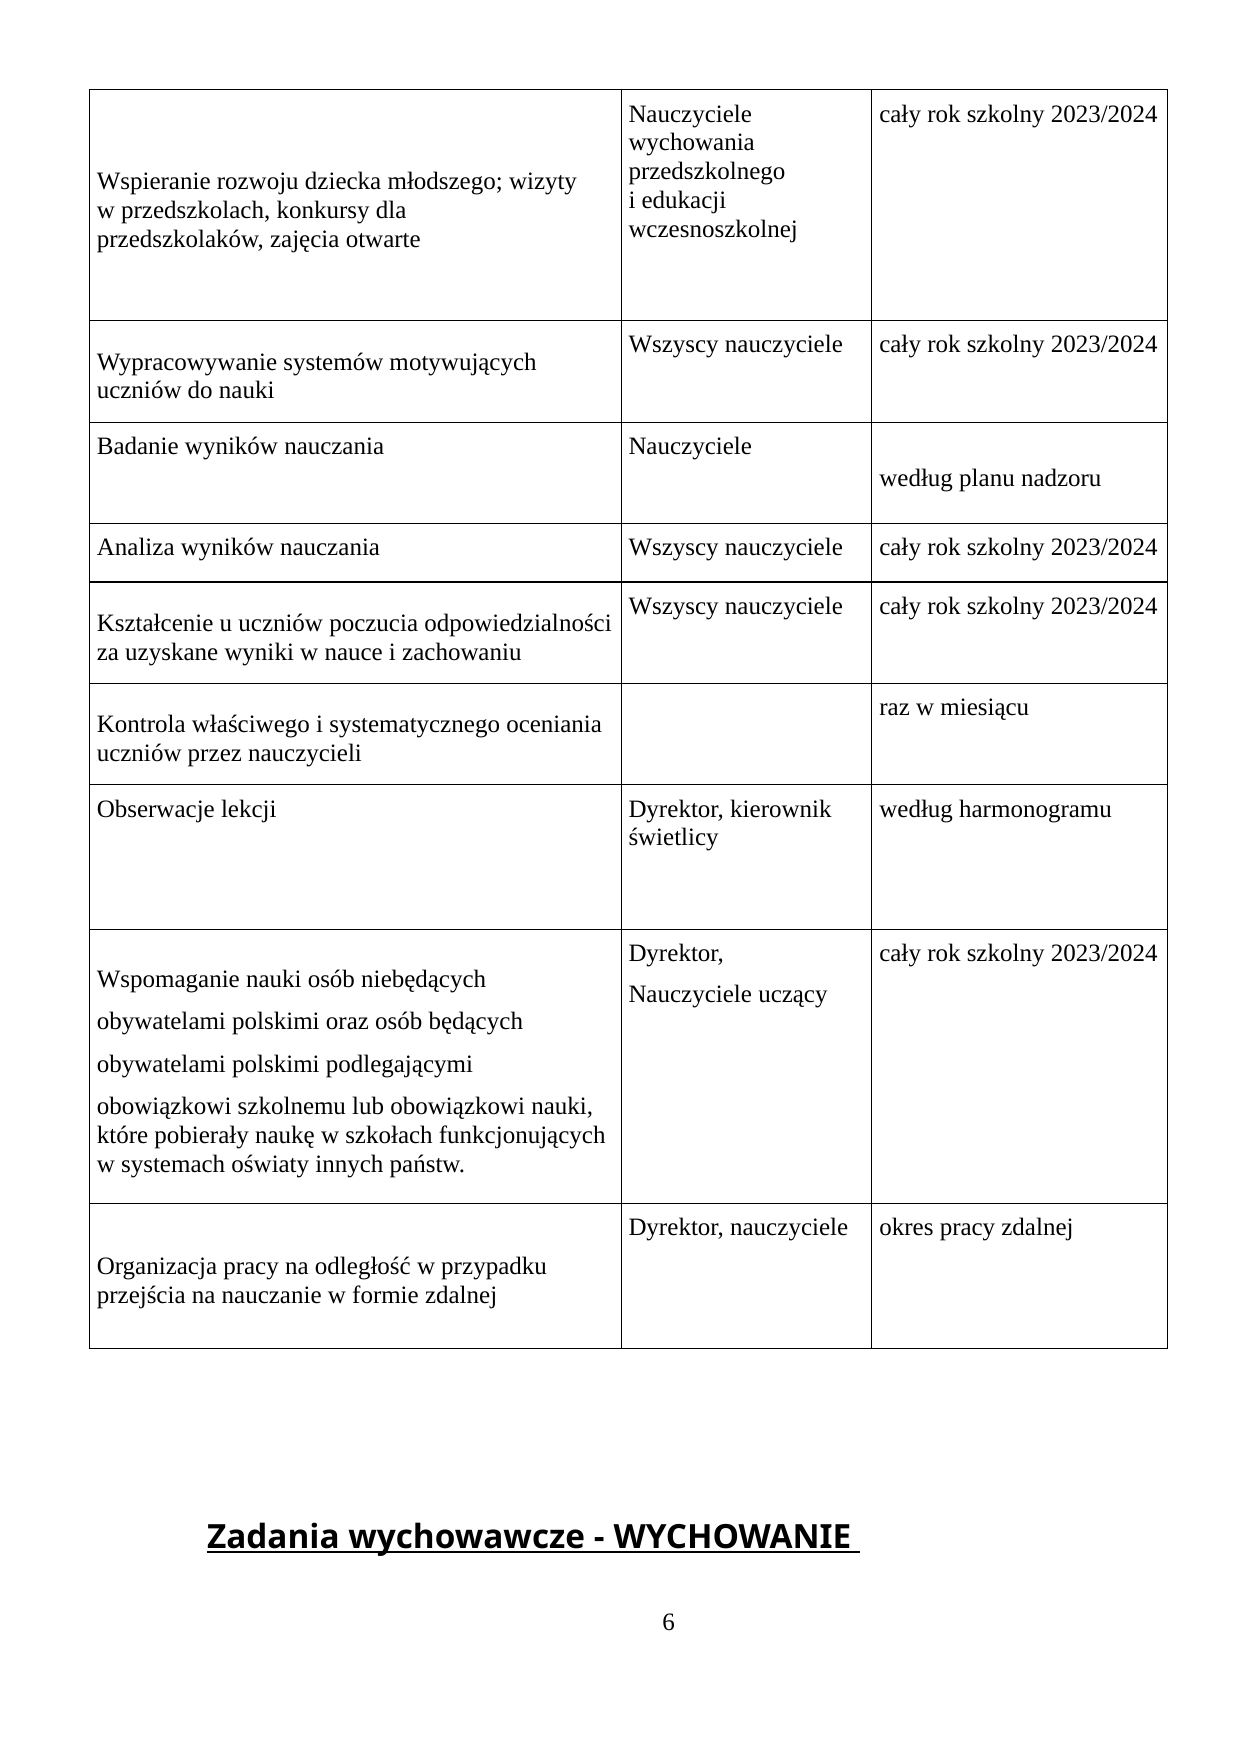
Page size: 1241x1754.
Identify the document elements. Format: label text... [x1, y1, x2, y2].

table_cell cały rok szkolny 2023/2024 [872, 321, 1167, 422]
text Zadania wychowawcze - WYCHOWANIE [207, 1512, 1197, 1558]
table_cell według harmonogramu [872, 785, 1167, 929]
table_cell Dyrektor, nauczyciele [622, 1204, 871, 1347]
table_cell okres pracy zdalnej [872, 1204, 1167, 1347]
table_cell Wspieranie rozwoju dziecka młodszego; wizyty w przedszkolach, konkursy dla przedszkolaków, zajęcia otwarte [90, 90, 621, 320]
table_cell Dyrektor, Nauczyciele uczący [622, 930, 871, 1203]
table_cell Analiza wyników nauczania [90, 524, 621, 581]
table_cell Wszyscy nauczyciele [622, 321, 871, 422]
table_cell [872, 90, 1167, 320]
table_cell Nauczyciele [622, 423, 871, 523]
table_cell raz w miesiącu [872, 684, 1167, 784]
table_cell Nauczyciele wychowania przedszkolnego i edukacji wczesnoszkolnej [622, 90, 871, 320]
table_cell Obserwacje lekcji [90, 785, 621, 929]
table_cell cały rok szkolny 2023/2024 [872, 583, 1167, 683]
table_cell [622, 684, 871, 784]
table_cell Badanie wyników nauczania [90, 423, 621, 523]
table_cell Wypracowywanie systemów motywujących uczniów do nauki [90, 321, 621, 422]
table_cell Kontrola właściwego i systematycznego oceniania uczniów przez nauczycieli [90, 684, 621, 784]
table_cell Dyrektor, kierownik świetlicy [622, 785, 871, 929]
table_cell Wspomaganie nauki osób niebędących obywatelami polskimi oraz osób będących obywatelami polskimi podlegającymi obowiązkowi szkolnemu lub obowiązkowi nauki, które pobierały naukę w szkołach funkcjonujących w systemach oświaty innych państw. [90, 930, 621, 1203]
table_cell Organizacja pracy na odległość w przypadku przejścia na nauczanie w formie zdalnej [90, 1204, 621, 1347]
table_cell Wszyscy nauczyciele [622, 524, 871, 581]
table_cell według planu nadzoru [872, 423, 1167, 523]
table_cell Wszyscy nauczyciele [622, 583, 871, 683]
table_cell cały rok szkolny 2023/2024 [872, 930, 1167, 1203]
table_cell Kształcenie u uczniów poczucia odpowiedzialności za uzyskane wyniki w nauce i zachowaniu [90, 583, 621, 683]
table_cell cały rok szkolny 2023/2024 [872, 524, 1167, 581]
